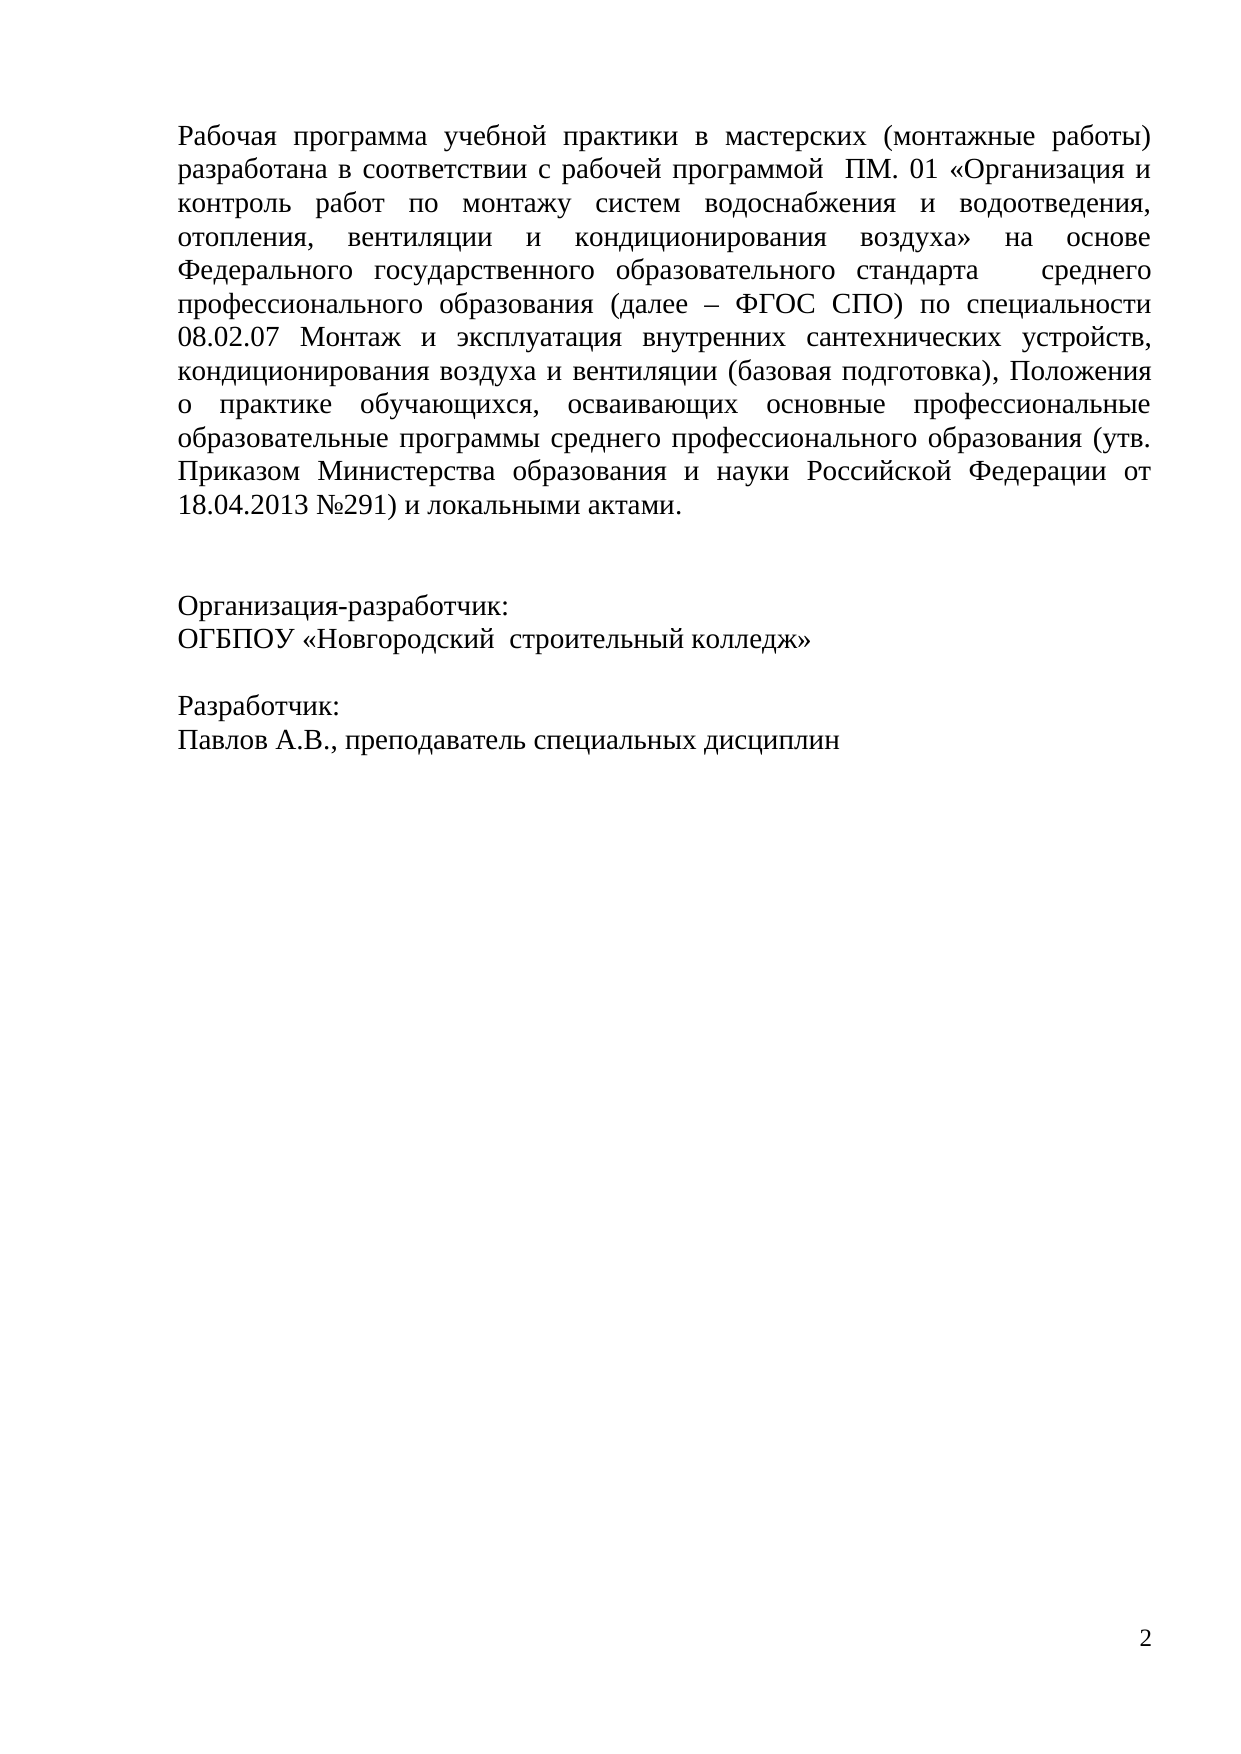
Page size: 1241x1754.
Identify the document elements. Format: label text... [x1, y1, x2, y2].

text Рабочая программа учебной практики в мастерских (монтажные работы) разработана в соответствии с рабочей программой ПМ. 01 «Организация и контроль работ по монтажу систем водоснабжения и водоотведения, отопления, вентиляции и кондиционирования воздуха» на основе Федерального государственного образовательного стандарта среднего профессионального образования (далее – ФГОС СПО) по специальности 08.02.07 Монтаж и эксплуатация внутренних сантехнических устройств, кондиционирования воздуха и вентиляции (базовая подготовка), Положения о практике обучающихся, осваивающих основные профессиональные образовательные программы среднего профессионального образования (утв. Приказом Министерства образования и науки Российской Федерации от 18.04.2013 №291) и локальными актами. [177, 118, 1152, 521]
text ОГБПОУ «Новгородский строительный колледж» [177, 621, 1152, 655]
text Павлов А.В., преподаватель специальных дисциплин [177, 722, 1152, 755]
text Разработчик: [177, 688, 1152, 722]
text Организация-разработчик: [177, 588, 1152, 621]
